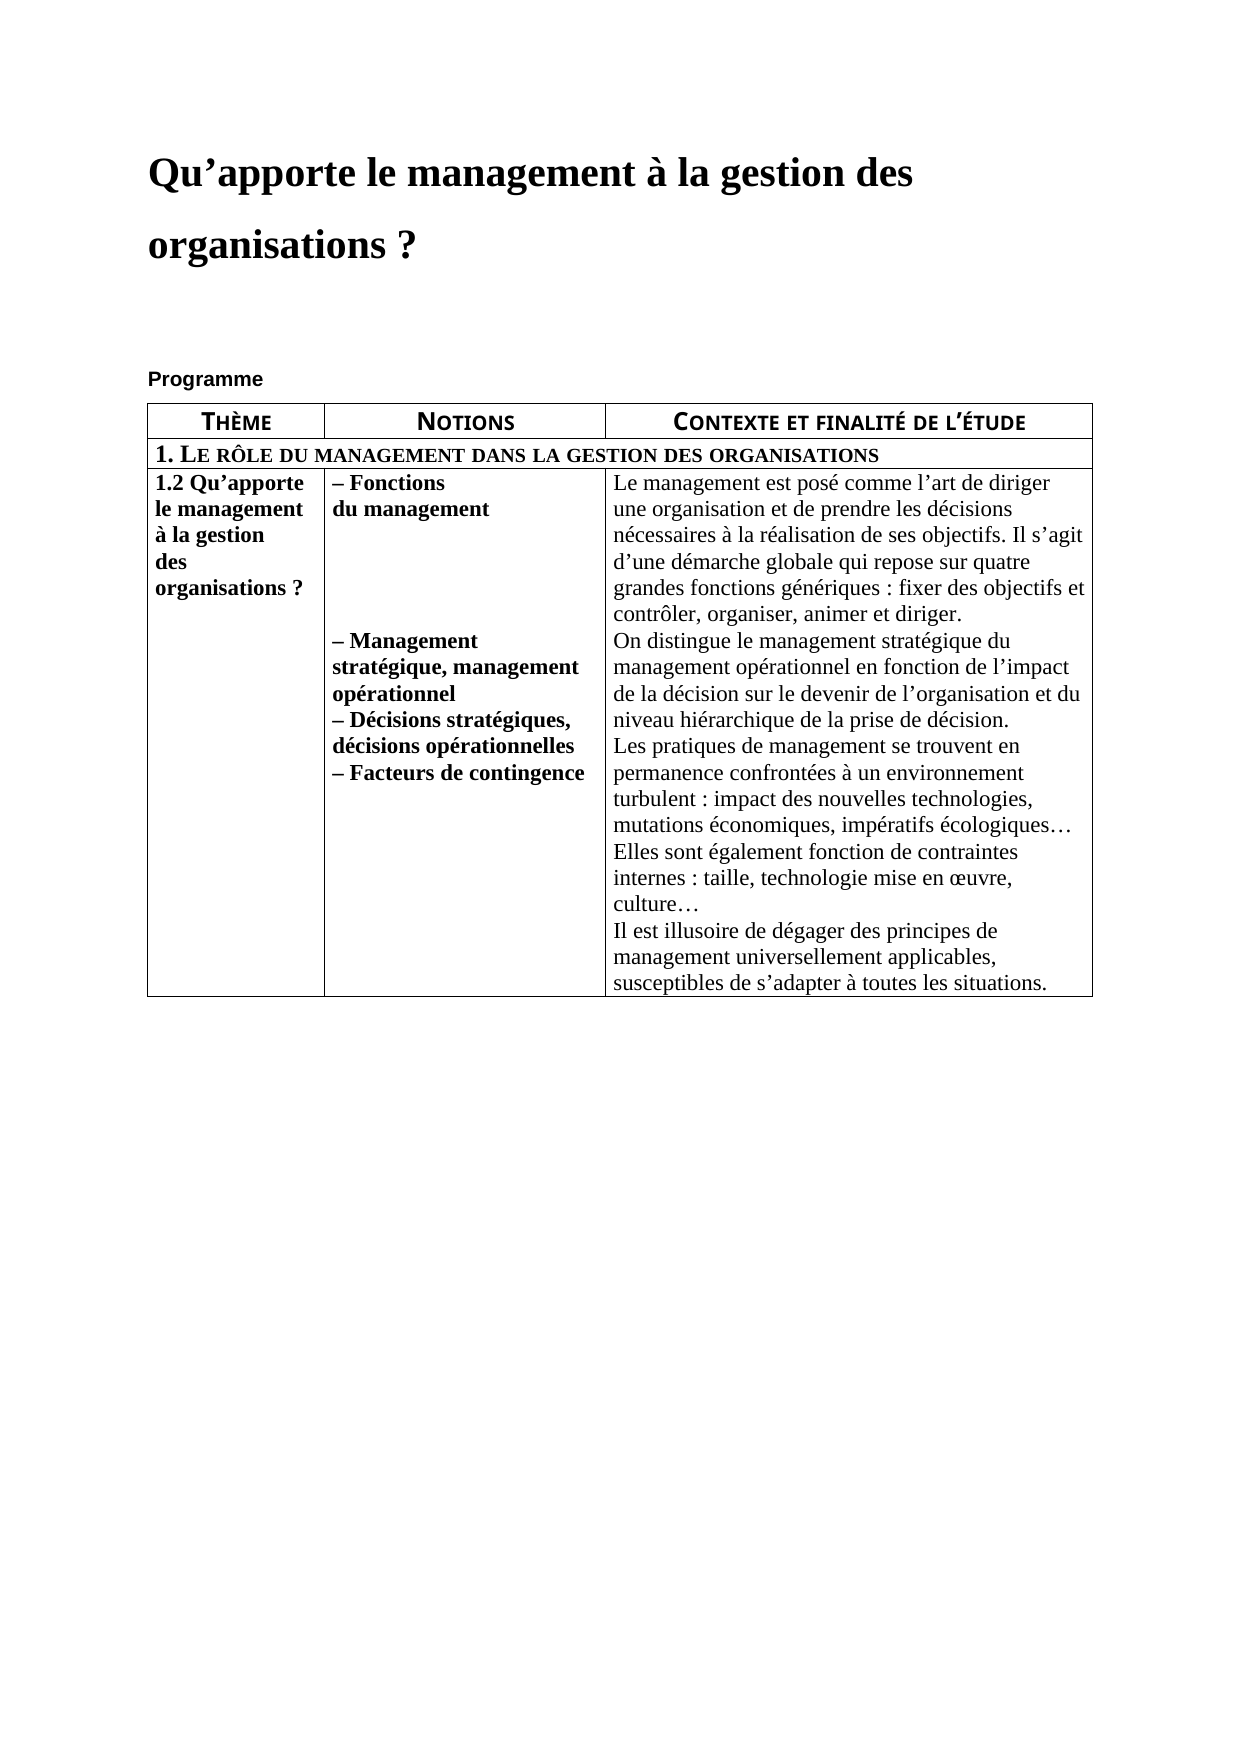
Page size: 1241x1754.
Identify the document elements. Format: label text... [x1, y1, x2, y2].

table_cell 1.2 Qu’apporte le management à la gestion des organisations ? [148, 469, 324, 996]
table_header Thème [148, 404, 324, 438]
table_cell – Fonctions du management – Management stratégique, management opérationnel – Décisions stratégiques, décisions opérationnelles – Facteurs de contingence [325, 469, 605, 996]
table_header Contexte et finalité de l’étude [606, 404, 1092, 438]
table_cell Le management est posé comme l’art de diriger une organisation et de prendre les décisions nécessaires à la réalisation de ses objectifs. Il s’agit d’une démarche globale qui repose sur quatre grandes fonctions génériques : fixer des objectifs et contrôler, organiser, animer et diriger. On distingue le management stratégique du management opérationnel en fonction de l’impact de la décision sur le devenir de l’organisation et du niveau hiérarchique de la prise de décision. Les pratiques de management se trouvent en permanence confrontées à un environnement turbulent : impact des nouvelles technologies, mutations économiques, impératifs écologiques… Elles sont également fonction de contraintes internes : taille, technologie mise en œuvre, culture… Il est illusoire de dégager des principes de management universellement applicables, susceptibles de s’adapter à toutes les situations. [606, 469, 1092, 996]
table_header Notions [325, 404, 605, 438]
text Qu’apporte le management à la gestion des organisations ? [148, 148, 1093, 267]
table_cell 1. Le rôle du management dans la gestion des organisations [148, 439, 1092, 468]
text Programme [148, 366, 1093, 390]
